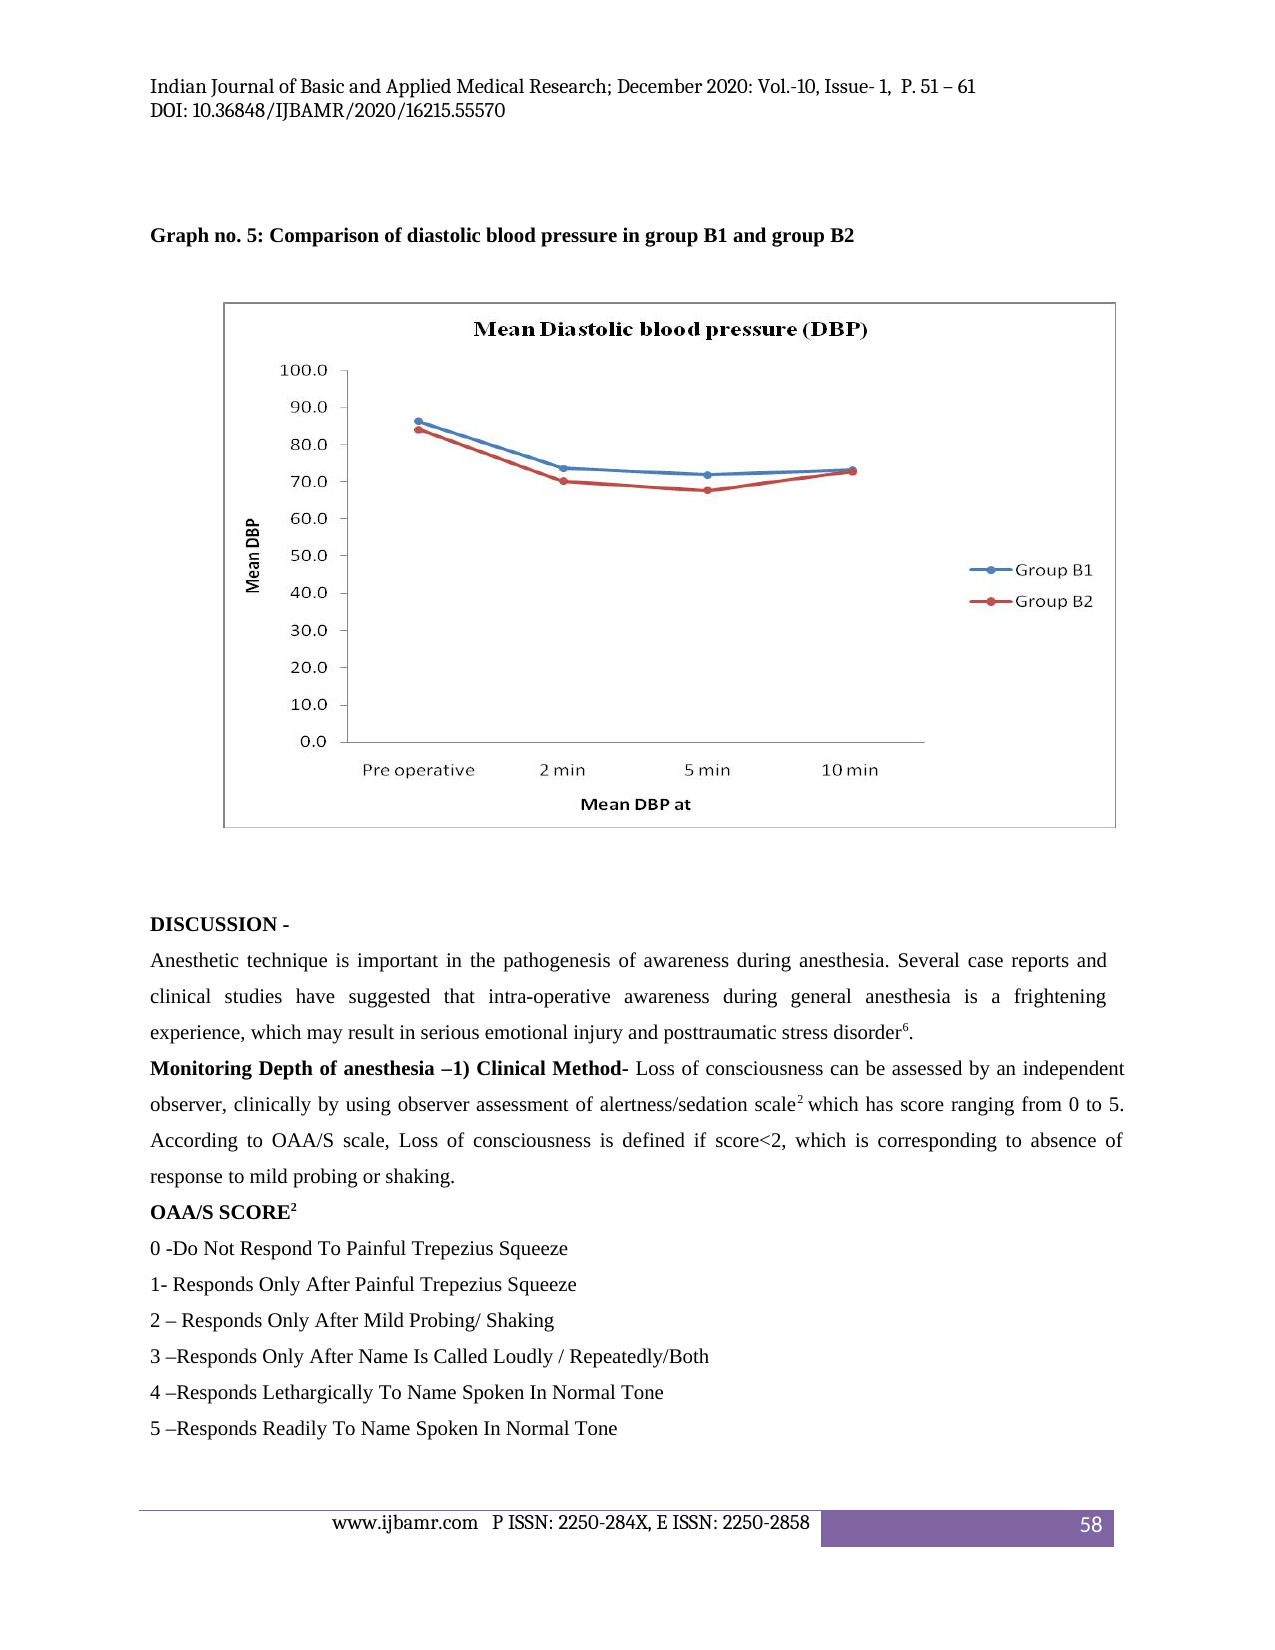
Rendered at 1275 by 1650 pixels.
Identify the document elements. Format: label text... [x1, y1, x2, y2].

text DISCUSSION - [150, 912, 1125, 936]
text 4 –Responds Lethargically To Name Spoken In Normal Tone [150, 1380, 1019, 1404]
text 1- Responds Only After Painful Trepezius Squeeze [150, 1272, 1019, 1296]
text 2 – Responds Only After Mild Probing/ Shaking [150, 1308, 1019, 1332]
text 0 -Do Not Respond To Painful Trepezius Squeeze [150, 1236, 1019, 1260]
picture [222, 302, 1116, 828]
text 3 –Responds Only After Name Is Called Loudly / Repeatedly/Both [150, 1344, 1019, 1368]
text OAA/S SCORE2 [150, 1200, 1019, 1224]
text 5 –Responds Readily To Name Spoken In Normal Tone [150, 1416, 1019, 1440]
text Graph no. 5: Comparison of diastolic blood pressure in group B1 and group B2 [150, 223, 1125, 247]
text Monitoring Depth of anesthesia –1) Clinical Method- Loss of consciousness can be assessed by an independent observer, clinically by using observer assessment of alertness/sedation scale2 which has score ranging from 0 to 5. According to OAA/S scale, Loss of consciousness is defined if score<2, which is corresponding to absence of response to mild probing or shaking. [150, 1056, 1125, 1188]
text Anesthetic technique is important in the pathogenesis of awareness during anesthesia. Several case reports and clinical studies have suggested that intra-operative awareness during general anesthesia is a frightening experience, which may result in serious emotional injury and posttraumatic stress disorder6. [150, 948, 1108, 1044]
